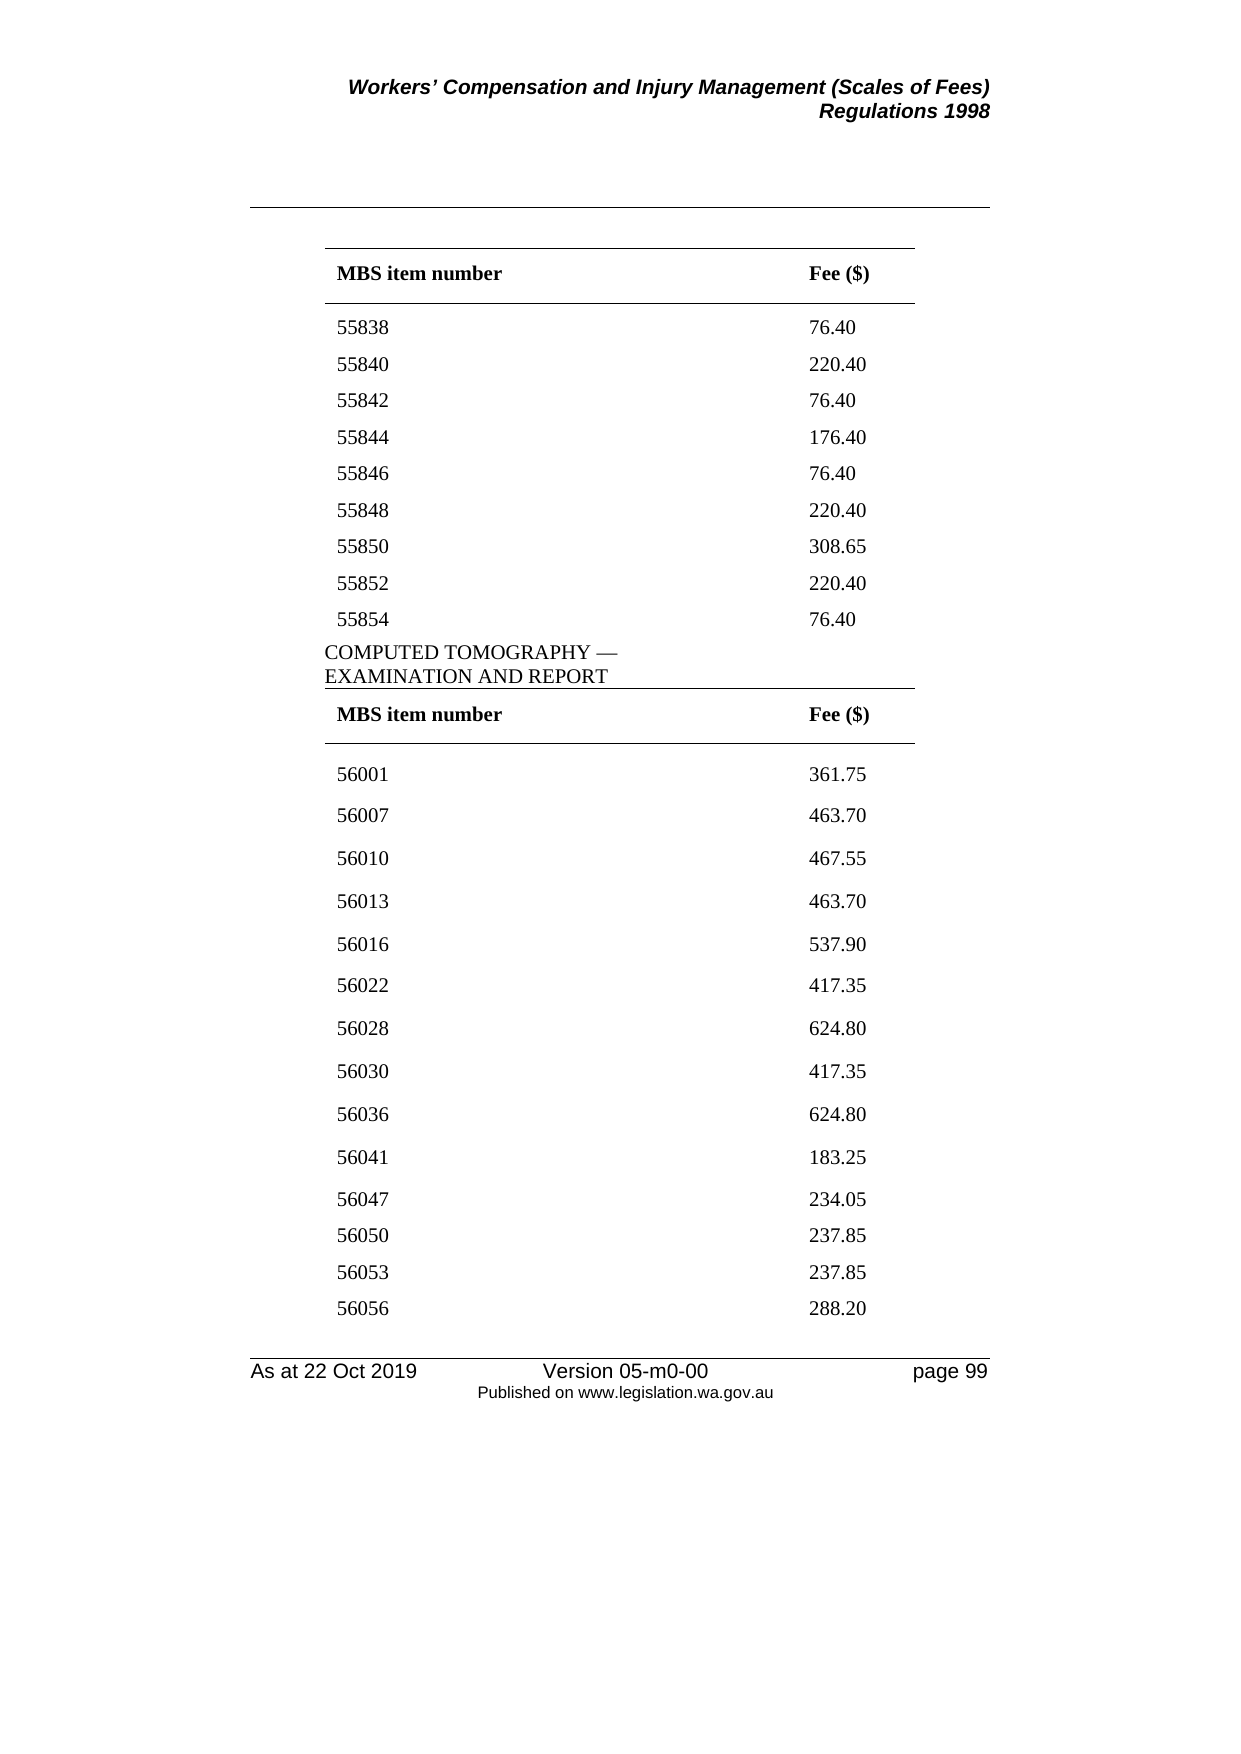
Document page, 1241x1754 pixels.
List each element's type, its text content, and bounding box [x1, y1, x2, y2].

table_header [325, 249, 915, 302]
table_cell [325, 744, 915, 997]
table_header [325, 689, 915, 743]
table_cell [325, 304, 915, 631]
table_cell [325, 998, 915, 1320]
text COMPUTED TOMOGRAPHY — EXAMINATION AND REPORT [324, 640, 960, 688]
